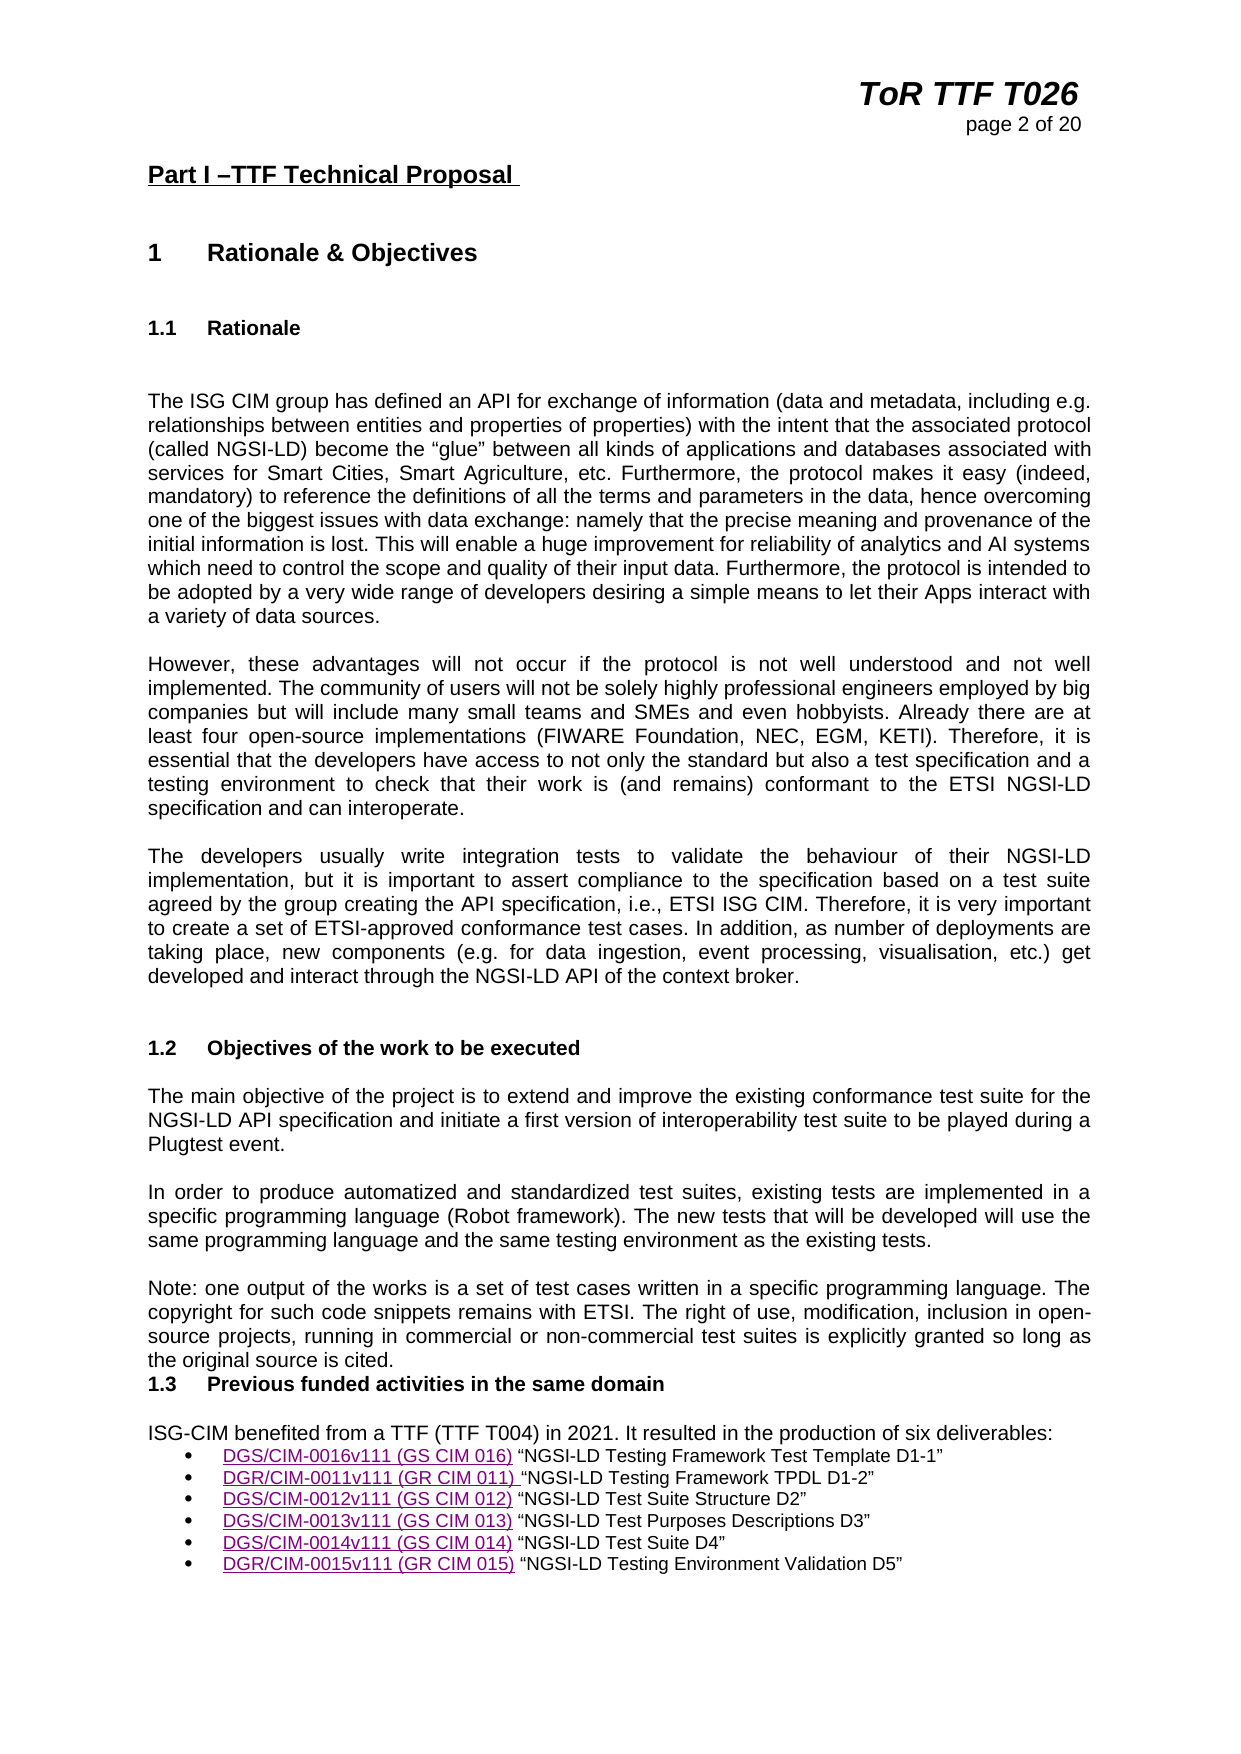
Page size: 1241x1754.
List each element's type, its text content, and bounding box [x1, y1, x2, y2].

text Note: one output of the works is a set of test cases written in a specific programming language. The copyright for such code snippets remains with ETSI. The right of use, modification, inclusion in open-source projects, running in commercial or non-commercial test suites is explicitly granted so long as the original source is cited. [148, 1276, 1092, 1372]
text The main objective of the project is to extend and improve the existing conformance test suite for the NGSI-LD API specification and initiate a first version of interoperability test suite to be played during a Plugtest event. [148, 1084, 1092, 1156]
list DGS/CIM-0013v111 (GS CIM 013) “NGSI-LD Test Purposes Descriptions D3” [185, 1510, 1092, 1531]
text The ISG CIM group has defined an API for exchange of information (data and metadata, including e.g. relationships between entities and properties of properties) with the intent that the associated protocol (called NGSI-LD) become the “glue” between all kinds of applications and databases associated with services for Smart Cities, Smart Agriculture, etc. Furthermore, the protocol makes it easy (indeed, mandatory) to reference the definitions of all the terms and parameters in the data, hence overcoming one of the biggest issues with data exchange: namely that the precise meaning and provenance of the initial information is lost. This will enable a huge improvement for reliability of analytics and AI systems which need to control the scope and quality of their input data. Furthermore, the protocol is intended to be adopted by a very wide range of developers desiring a simple means to let their Apps interact with a variety of data sources. [148, 388, 1092, 628]
subtitle Objectives of the work to be executed [148, 1035, 1092, 1059]
text However, these advantages will not occur if the protocol is not well understood and not well implemented. The community of users will not be solely highly professional engineers employed by big companies but will include many small teams and SMEs and even hobbyists. Already there are at least four open-source implementations (FIWARE Foundation, NEC, EGM, KETI). Therefore, it is essential that the developers have access to not only the standard but also a test specification and a testing environment to check that their work is (and remains) conformant to the ETSI NGSI-LD specification and can interoperate. [148, 652, 1092, 820]
text ISG-CIM benefited from a TTF (TTF T004) in 2021. It resulted in the production of six deliverables: [148, 1421, 1092, 1445]
list DGR/CIM-0011v111 (GR CIM 011) “NGSI-LD Testing Framework TPDL D1-2” [185, 1466, 1092, 1488]
subtitle Rationale & Objectives [148, 238, 1092, 267]
subtitle Previous funded activities in the same domain [148, 1372, 1092, 1396]
list DGS/CIM-0012v111 (GS CIM 012) “NGSI-LD Test Suite Structure D2” [185, 1488, 1092, 1510]
subtitle Rationale [148, 316, 1092, 339]
list DGR/CIM-0015v111 (GR CIM 015) “NGSI-LD Testing Environment Validation D5” [185, 1553, 1092, 1575]
list DGS/CIM-0016v111 (GS CIM 016) “NGSI-LD Testing Framework Test Template D1-1” [185, 1445, 1092, 1466]
text Part I –TTF Technical Proposal [148, 160, 1092, 189]
text In order to produce automatized and standardized test suites, existing tests are implemented in a specific programming language (Robot framework). The new tests that will be developed will use the same programming language and the same testing environment as the existing tests. [148, 1180, 1092, 1252]
text The developers usually write integration tests to validate the behaviour of their NGSI-LD implementation, but it is important to assert compliance to the specification based on a test suite agreed by the group creating the API specification, i.e., ETSI ISG CIM. Therefore, it is very important to create a set of ETSI-approved conformance test cases. In addition, as number of deployments are taking place, new components (e.g. for data ingestion, event processing, visualisation, etc.) get developed and interact through the NGSI-LD API of the context broker. [148, 844, 1092, 987]
list DGS/CIM-0014v111 (GS CIM 014) “NGSI-LD Test Suite D4” [185, 1531, 1092, 1553]
